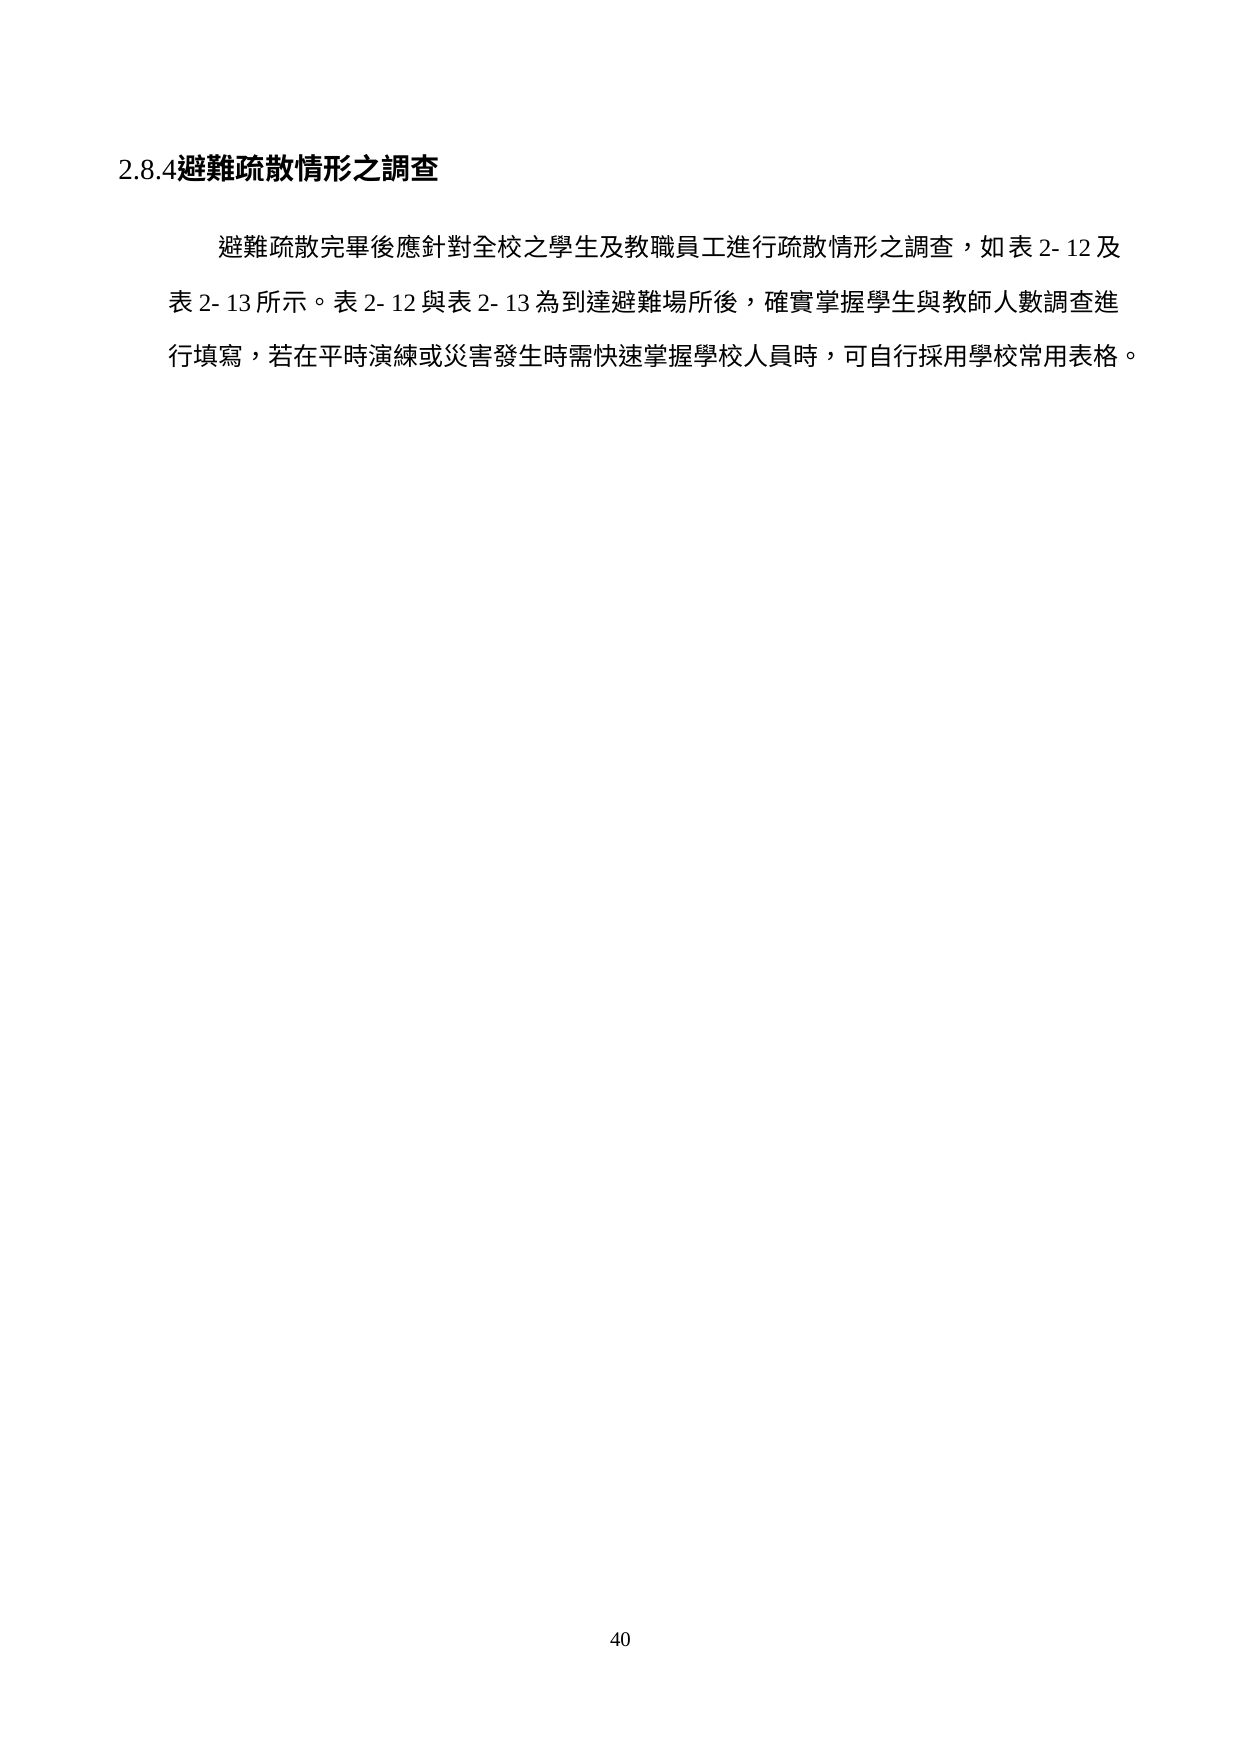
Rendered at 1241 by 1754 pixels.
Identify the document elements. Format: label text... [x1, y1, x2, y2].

subtitle 避難疏散情形之調查 [118, 146, 1122, 188]
text 避難疏散完畢後應針對全校之學生及教職員工進行疏散情形之調查，如表2- 12及表2- 13所示。表2- 12與表2- 13為到達避難場所後，確實掌握學生與教師人數調查進行填寫，若在平時演練或災害發生時需快速掌握學校人員時，可自行採用學校常用表格。 [168, 228, 1122, 373]
